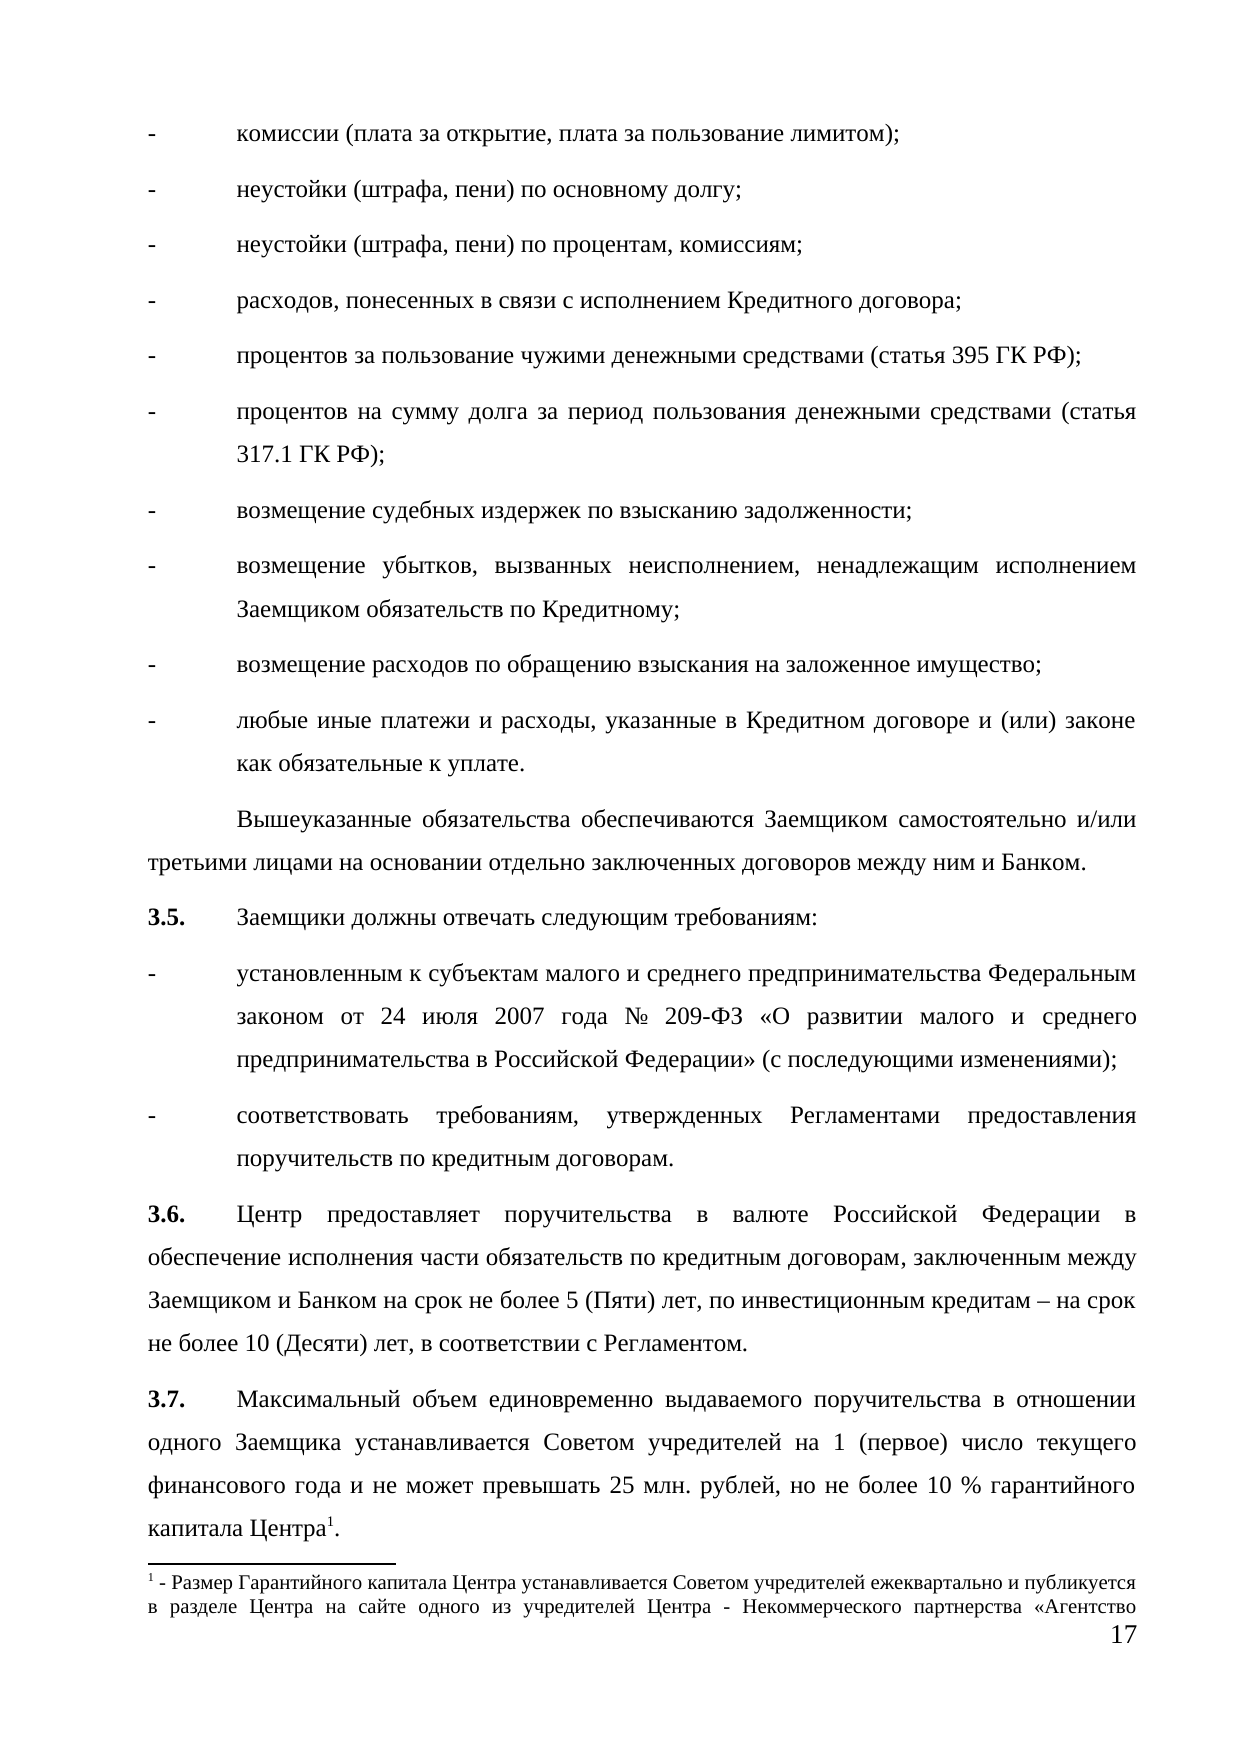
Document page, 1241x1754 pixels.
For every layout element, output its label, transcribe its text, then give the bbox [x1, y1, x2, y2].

text - любые иные платежи и расходы, указанные в Кредитном договоре и (или) законе как обязательные к уплате. [148, 705, 1137, 777]
text - процентов за пользование чужими денежными средствами (статья 395 ГК РФ); [148, 341, 1137, 369]
text 3.7. Максимальный объем единовременно выдаваемого поручительства в отношении одного Заемщика устанавливается Советом учредителей на 1 (первое) число текущего финансового года и не может превышать 25 млн. рублей, но не более 10 % гарантийного капитала Центра. [148, 1384, 1137, 1542]
text - соответствовать требованиям, утвержденных Регламентами предоставления поручительств по кредитным договорам. [148, 1100, 1137, 1172]
text 3.5. Заемщики должны отвечать следующим требованиям: [148, 902, 1137, 931]
text - расходов, понесенных в связи с исполнением Кредитного договора; [148, 285, 1137, 314]
text - неустойки (штрафа, пени) по процентам, комиссиям; [148, 229, 1137, 258]
text Вышеуказанные обязательства обеспечиваются Заемщиком самостоятельно и/или третьими лицами на основании отдельно заключенных договоров между ним и Банком. [148, 804, 1137, 876]
text - процентов на сумму долга за период пользования денежными средствами (статья 317.1 ГК РФ); [148, 396, 1137, 468]
text 3.6. Центр предоставляет поручительства в валюте Российской Федерации в обеспечение исполнения части обязательств по кредитным договорам, заключенным между Заемщиком и Банком на срок не более 5 (Пяти) лет, по инвестиционным кредитам – на срок не более 10 (Десяти) лет, в соответствии с Регламентом. [148, 1199, 1137, 1357]
text - комиссии (плата за открытие, плата за пользование лимитом); [148, 118, 1137, 147]
text - неустойки (штрафа, пени) по основному долгу; [148, 174, 1137, 202]
text - возмещение расходов по обращению взыскания на заложенное имущество; [148, 649, 1137, 678]
text - установленным к субъектам малого и среднего предпринимательства Федеральным законом от 24 июля 2007 года № 209-ФЗ «О развитии малого и среднего предпринимательства в Российской Федерации» (с последующими изменениями); [148, 958, 1137, 1073]
text - возмещение судебных издержек по взысканию задолженности; [148, 495, 1137, 524]
text - возмещение убытков, вызванных неисполнением, ненадлежащим исполнением Заемщиком обязательств по Кредитному; [148, 551, 1137, 622]
